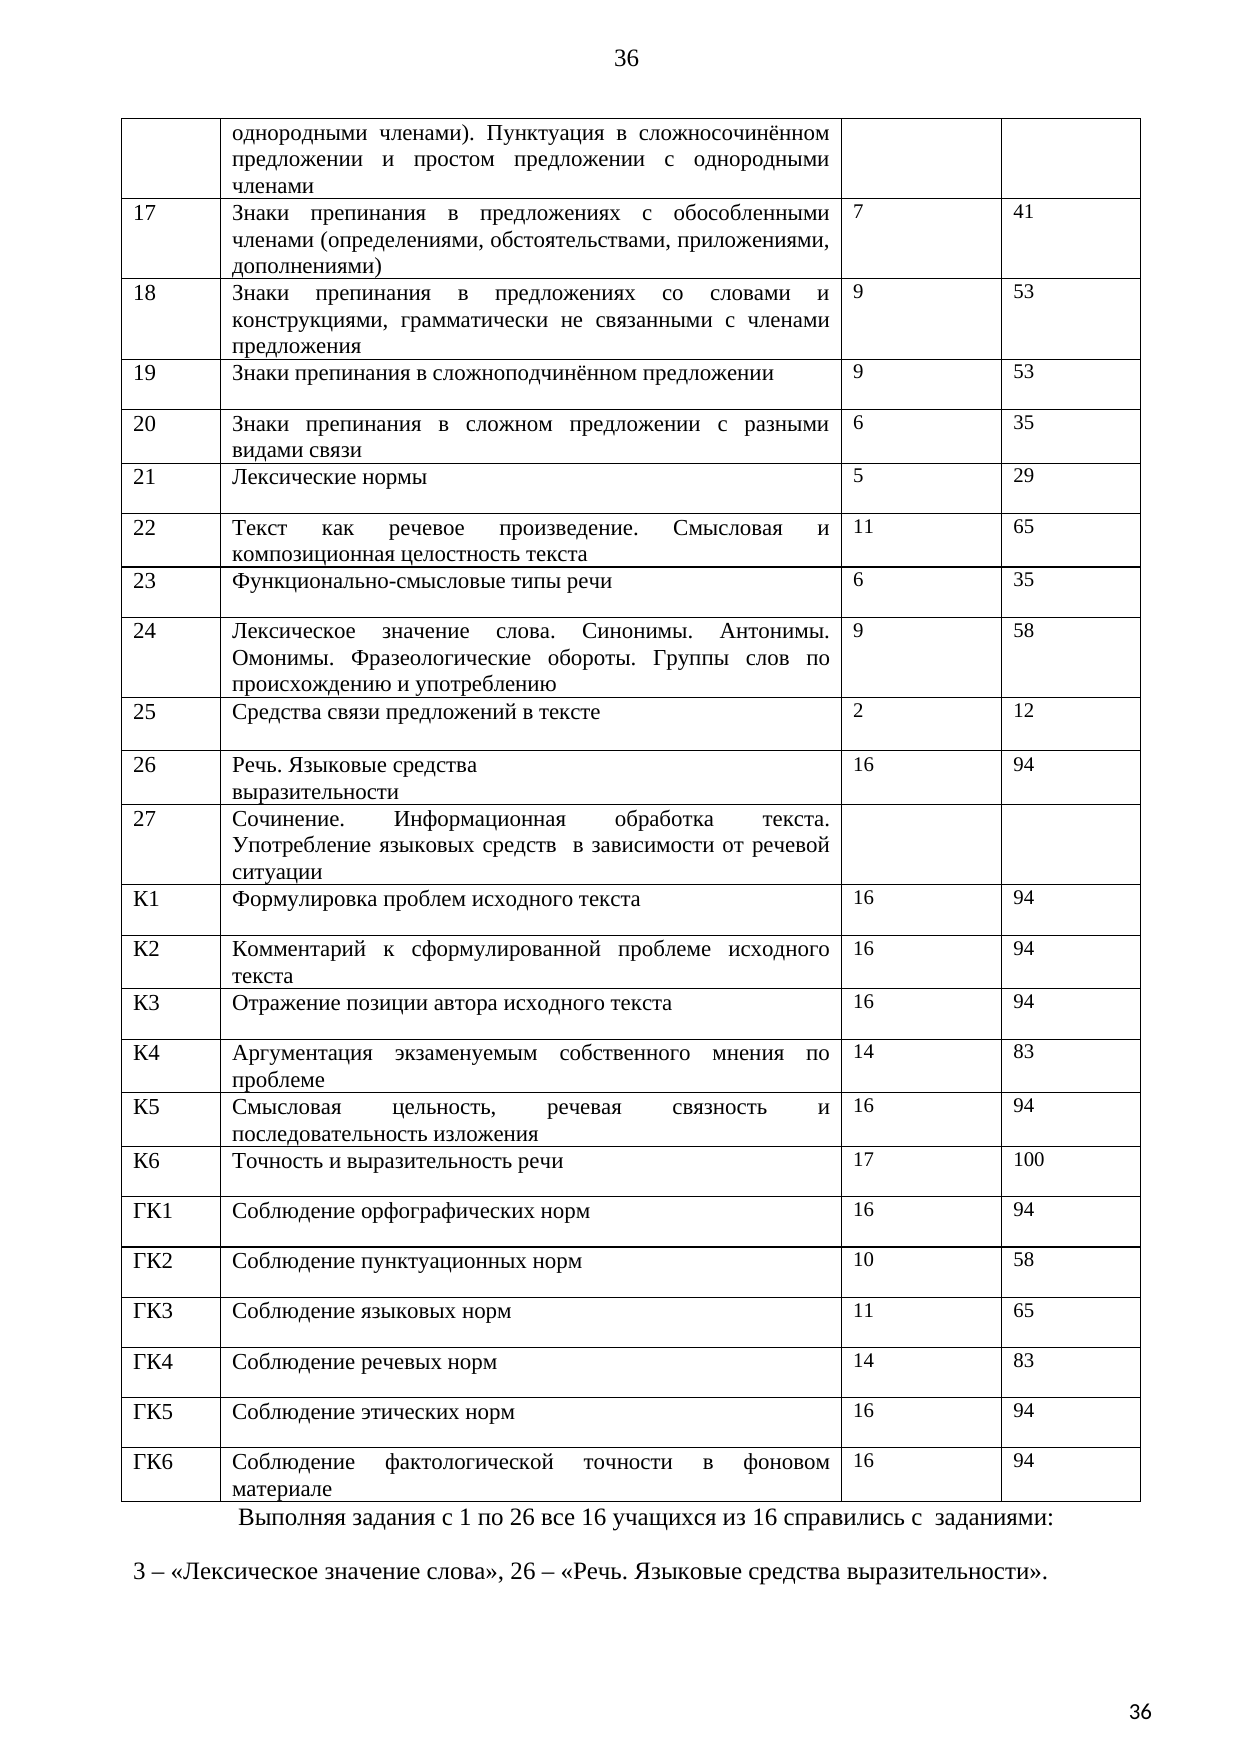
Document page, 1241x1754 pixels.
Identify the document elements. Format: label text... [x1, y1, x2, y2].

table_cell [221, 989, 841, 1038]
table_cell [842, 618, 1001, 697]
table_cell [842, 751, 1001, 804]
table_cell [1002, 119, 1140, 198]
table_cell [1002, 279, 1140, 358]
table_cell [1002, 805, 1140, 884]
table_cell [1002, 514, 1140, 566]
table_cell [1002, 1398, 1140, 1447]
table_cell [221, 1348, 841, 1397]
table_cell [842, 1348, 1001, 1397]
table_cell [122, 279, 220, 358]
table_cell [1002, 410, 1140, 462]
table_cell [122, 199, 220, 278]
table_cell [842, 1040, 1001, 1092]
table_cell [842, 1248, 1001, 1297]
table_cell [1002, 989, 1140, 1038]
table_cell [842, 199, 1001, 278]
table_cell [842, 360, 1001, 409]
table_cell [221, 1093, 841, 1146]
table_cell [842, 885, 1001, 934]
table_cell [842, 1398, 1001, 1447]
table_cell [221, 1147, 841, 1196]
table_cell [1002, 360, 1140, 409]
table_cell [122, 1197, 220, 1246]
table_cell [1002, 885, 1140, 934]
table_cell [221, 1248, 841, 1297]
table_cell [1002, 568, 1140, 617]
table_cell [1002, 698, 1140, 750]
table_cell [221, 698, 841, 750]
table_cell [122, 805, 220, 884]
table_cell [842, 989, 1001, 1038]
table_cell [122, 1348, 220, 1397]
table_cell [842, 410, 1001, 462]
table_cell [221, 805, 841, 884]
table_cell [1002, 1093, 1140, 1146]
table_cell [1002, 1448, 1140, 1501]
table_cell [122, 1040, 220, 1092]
text 3 – «Лексическое значение слова», 26 – «Речь. Языковые средства выразительности». [133, 1556, 1152, 1584]
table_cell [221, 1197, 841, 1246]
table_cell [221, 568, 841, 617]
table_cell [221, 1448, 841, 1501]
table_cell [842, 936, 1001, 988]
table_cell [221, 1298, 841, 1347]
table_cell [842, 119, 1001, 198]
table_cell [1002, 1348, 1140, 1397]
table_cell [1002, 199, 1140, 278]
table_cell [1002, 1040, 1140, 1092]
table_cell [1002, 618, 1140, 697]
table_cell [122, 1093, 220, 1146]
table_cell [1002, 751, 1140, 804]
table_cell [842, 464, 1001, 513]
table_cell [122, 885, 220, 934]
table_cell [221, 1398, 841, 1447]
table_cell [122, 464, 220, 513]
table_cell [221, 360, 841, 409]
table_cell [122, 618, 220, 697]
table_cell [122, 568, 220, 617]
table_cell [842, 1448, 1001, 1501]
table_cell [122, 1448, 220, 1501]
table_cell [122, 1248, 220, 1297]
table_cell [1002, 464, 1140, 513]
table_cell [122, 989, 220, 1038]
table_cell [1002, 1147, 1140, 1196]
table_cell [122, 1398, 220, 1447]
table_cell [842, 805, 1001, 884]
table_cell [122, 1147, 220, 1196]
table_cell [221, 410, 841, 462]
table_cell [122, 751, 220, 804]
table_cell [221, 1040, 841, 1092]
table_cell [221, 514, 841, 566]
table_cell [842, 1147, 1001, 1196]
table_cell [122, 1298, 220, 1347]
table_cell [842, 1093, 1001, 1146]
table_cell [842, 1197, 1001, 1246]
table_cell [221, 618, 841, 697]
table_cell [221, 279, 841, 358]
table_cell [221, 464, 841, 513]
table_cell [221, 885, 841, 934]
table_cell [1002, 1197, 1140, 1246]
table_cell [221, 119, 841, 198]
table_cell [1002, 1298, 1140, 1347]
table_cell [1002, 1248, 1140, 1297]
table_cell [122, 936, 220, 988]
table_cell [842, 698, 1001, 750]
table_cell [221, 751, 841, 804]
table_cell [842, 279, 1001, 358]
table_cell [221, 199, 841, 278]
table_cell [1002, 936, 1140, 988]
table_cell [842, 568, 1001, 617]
text Выполняя задания с 1 по 26 все 16 учащихся из 16 справились с заданиями: [133, 1502, 1152, 1531]
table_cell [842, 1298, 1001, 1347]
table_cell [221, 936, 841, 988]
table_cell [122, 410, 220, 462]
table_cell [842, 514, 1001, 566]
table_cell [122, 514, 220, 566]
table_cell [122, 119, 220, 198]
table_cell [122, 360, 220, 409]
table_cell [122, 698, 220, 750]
